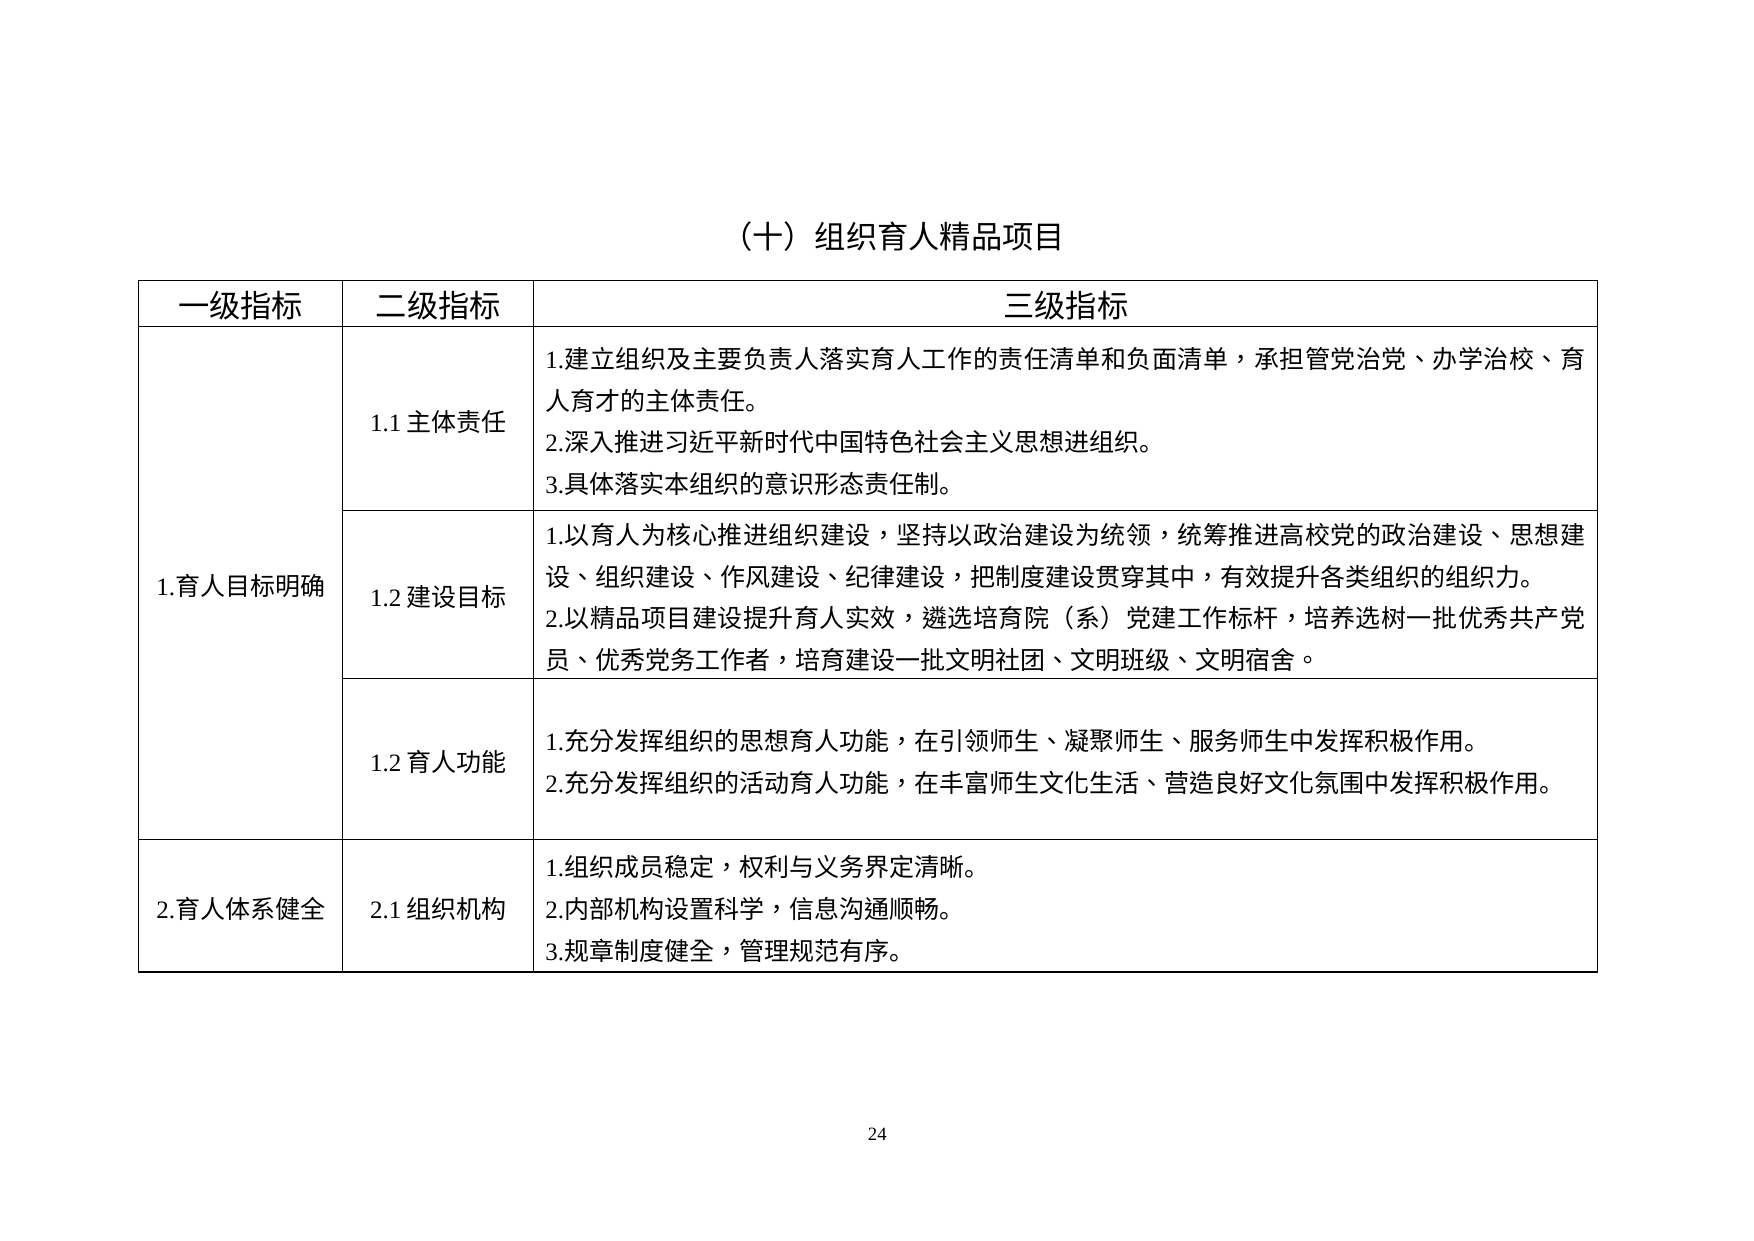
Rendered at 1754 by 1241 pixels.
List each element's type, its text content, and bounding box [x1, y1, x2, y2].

table_cell 1.充分发挥组织的思想育人功能，在引领师生、凝聚师生、服务师生中发挥积极作用。 2.充分发挥组织的活动育人功能，在丰富师生文化生活、营造良好文化氛围中发挥积极作用。 [534, 679, 1597, 839]
table_header 三级指标 [534, 281, 1597, 326]
table_cell 1.2建设目标 [343, 511, 533, 678]
table_cell 1.以育人为核心推进组织建设，坚持以政治建设为统领，统筹推进高校党的政治建设、思想建设、组织建设、作风建设、纪律建设，把制度建设贯穿其中，有效提升各类组织的组织力。 2.以精品项目建设提升育人实效，遴选培育院（系）党建工作标杆，培养选树一批优秀共产党员、优秀党务工作者，培育建设一批文明社团、文明班级、文明宿舍。 [534, 511, 1597, 678]
table_header 一级指标 [139, 281, 342, 326]
table_cell 1.组织成员稳定，权利与义务界定清晰。 2.内部机构设置科学，信息沟通顺畅。 3.规章制度健全，管理规范有序。 [534, 840, 1597, 971]
table_cell 1.2育人功能 [343, 679, 533, 839]
text （十）组织育人精品项目 [150, 219, 1604, 256]
table_cell 2.育人体系健全 [139, 840, 342, 971]
table_cell 1.育人目标明确 [139, 327, 342, 839]
table_cell 1.1主体责任 [343, 327, 533, 510]
table_cell 2.1组织机构 [343, 840, 533, 971]
table_cell 1.建立组织及主要负责人落实育人工作的责任清单和负面清单，承担管党治党、办学治校、育人育才的主体责任。 2.深入推进习近平新时代中国特色社会主义思想进组织。 3.具体落实本组织的意识形态责任制。 [534, 327, 1597, 510]
table_header 二级指标 [343, 281, 533, 326]
